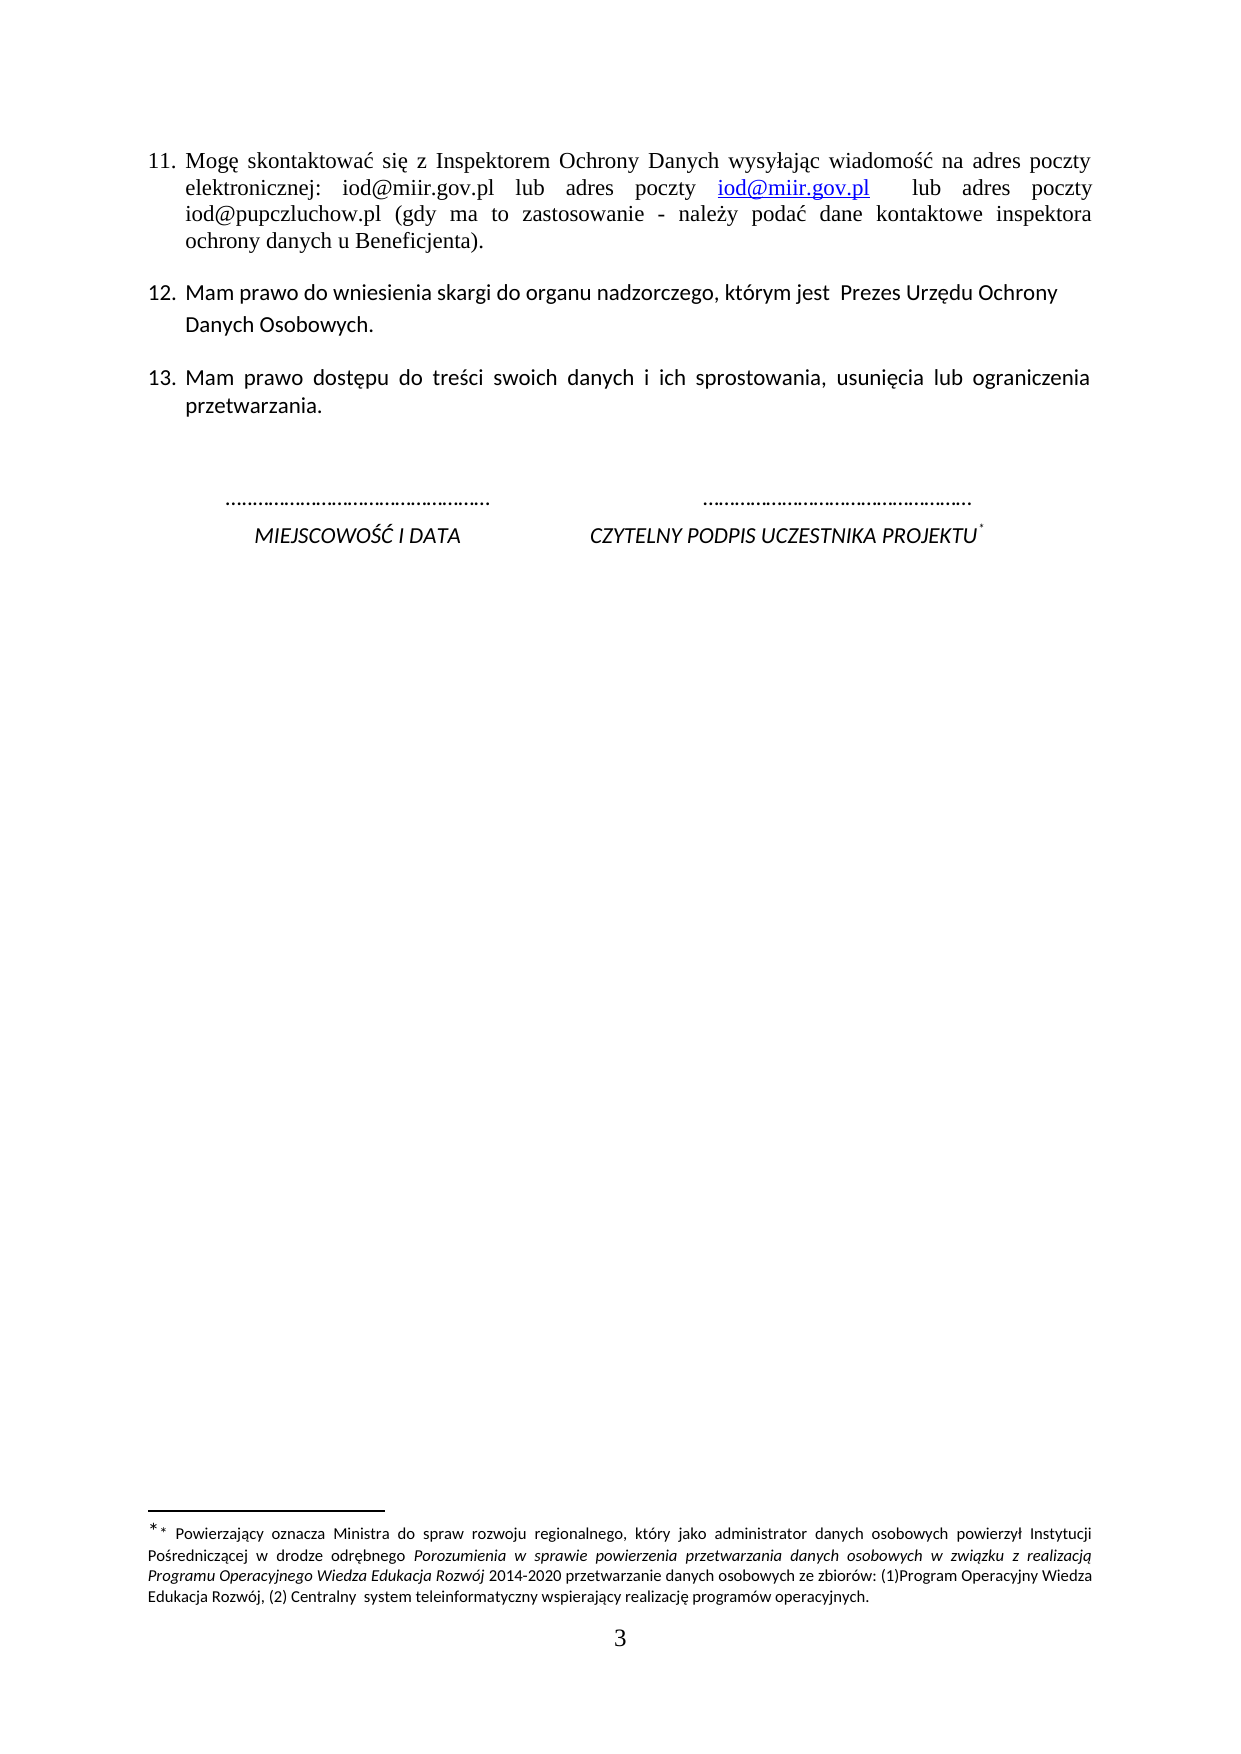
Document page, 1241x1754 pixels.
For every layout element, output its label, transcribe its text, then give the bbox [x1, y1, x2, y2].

table_cell CZYTELNY PODPIS UCZESTNIKA PROJEKTU* [579, 521, 1096, 559]
table_cell MIEJSCOWOŚĆ I DATA [136, 521, 579, 559]
list Mam prawo dostępu do treści swoich danych i ich sprostowania, usunięcia lub ograniczenia przetwarzania. [148, 363, 1093, 419]
list Mam prawo do wniesienia skargi do organu nadzorczego, którym jest Prezes Urzędu Ochrony Danych Osobowych. [148, 278, 1093, 338]
list Mogę skontaktować się z Inspektorem Ochrony Danych wysyłając wiadomość na adres poczty elektronicznej: iod@miir.gov.pl lub adres poczty iod@miir.gov.pl lub adres poczty iod@pupczluchow.pl (gdy ma to zastosowanie - należy podać dane kontaktowe inspektora ochrony danych u Beneficjenta). [148, 148, 1093, 253]
table_header …………………………………………… [579, 483, 1096, 521]
table_header …..……………………………………… [136, 483, 579, 521]
